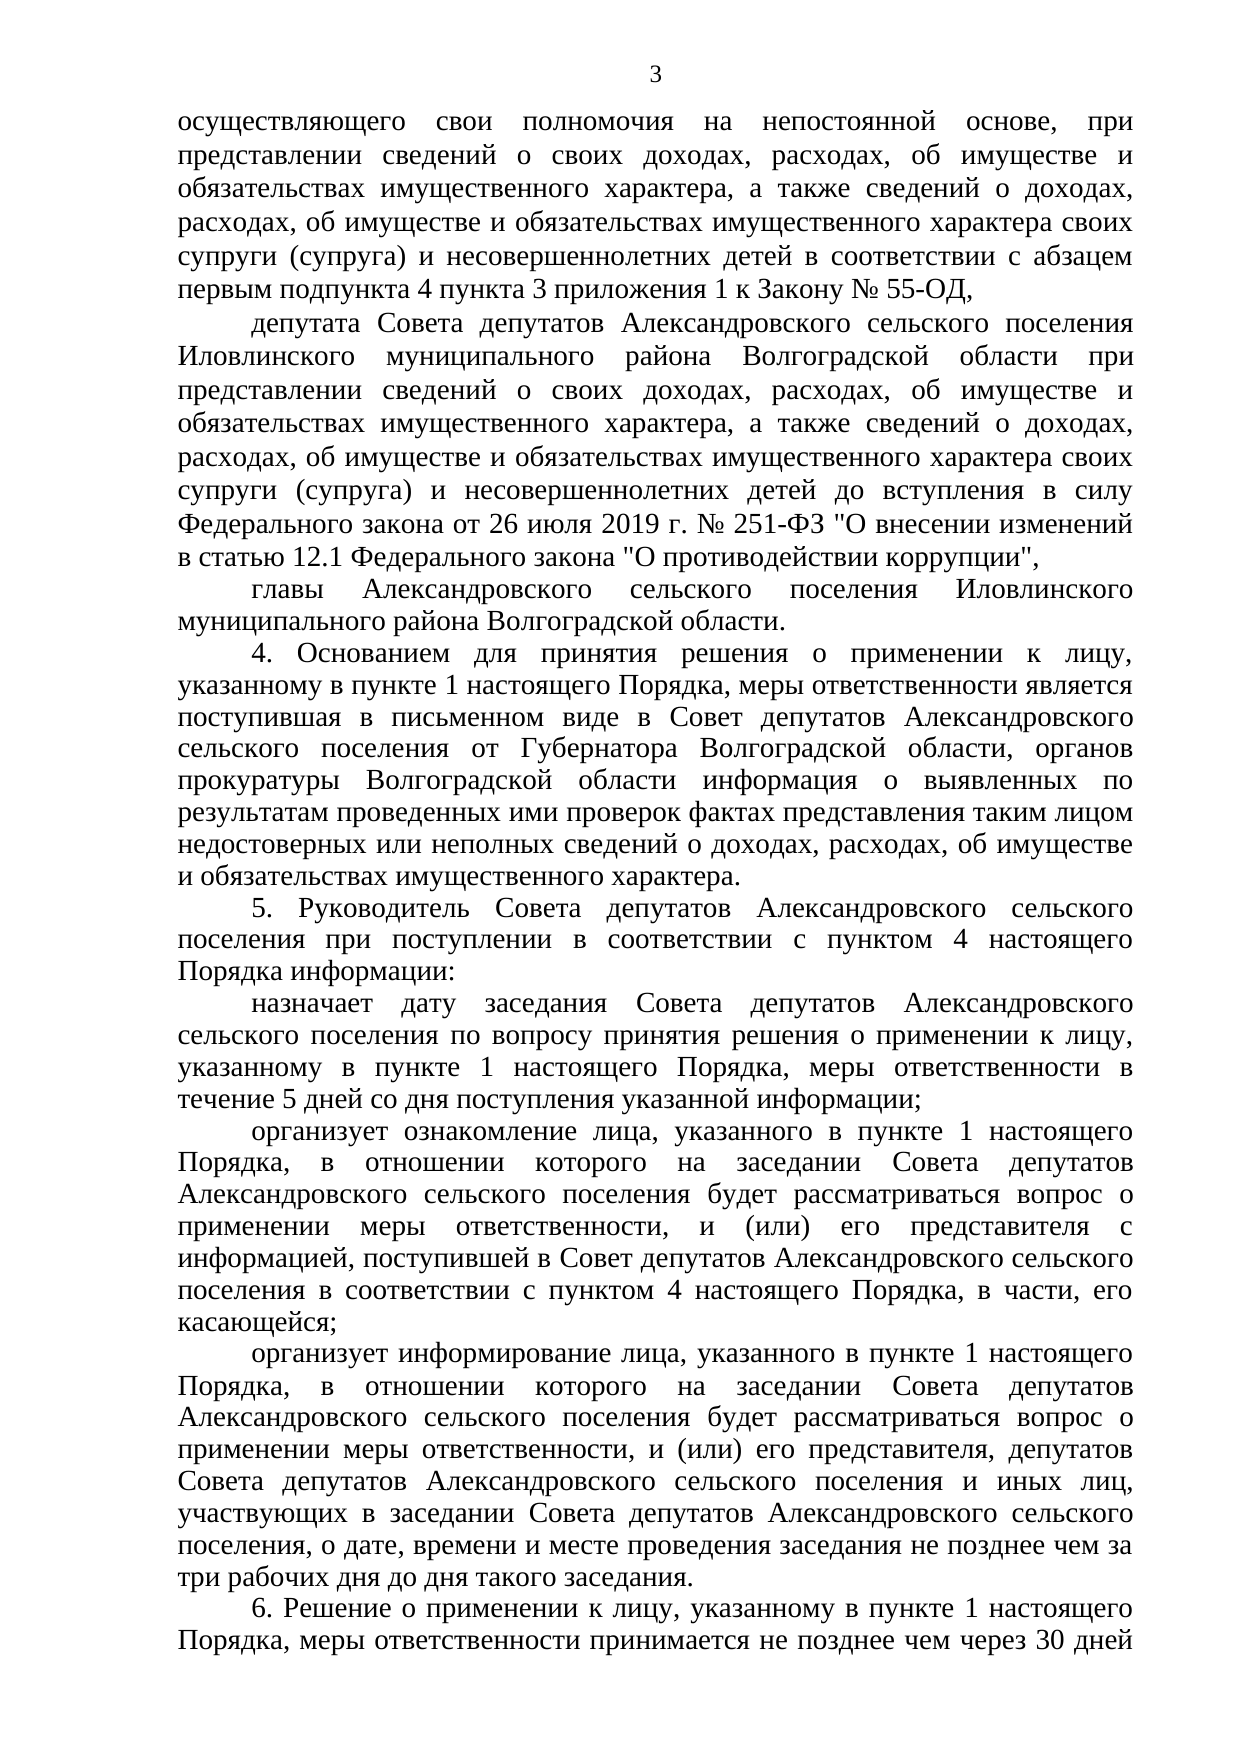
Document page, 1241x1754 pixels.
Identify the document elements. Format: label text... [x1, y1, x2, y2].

text главы Александровского сельского поселения Иловлинского муниципального района Волгоградской области. [177, 573, 1134, 637]
text организует информирование лица, указанного в пункте 1 настоящего Порядка, в отношении которого на заседании Совета депутатов Александровского сельского поселения будет рассматриваться вопрос о применении меры ответственности, и (или) его представителя, депутатов Совета депутатов Александровского сельского поселения и иных лиц, участвующих в заседании Совета депутатов Александровского сельского поселения, о дате, времени и месте проведения заседания не позднее чем за три рабочих дня до дня такого заседания. [177, 1337, 1134, 1592]
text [177, 1592, 1134, 1656]
text 4. Основанием для принятия решения о применении к лицу, указанному в пункте 1 настоящего Порядка, меры ответственности является поступившая в письменном виде в Совет депутатов Александровского сельского поселения от Губернатора Волгоградской области, органов прокуратуры Волгоградской области информация о выявленных по результатам проведенных ими проверок фактах представления таким лицом недостоверных или неполных сведений о доходах, расходах, об имуществе и обязательствах имущественного характера. [177, 637, 1134, 892]
text назначает дату заседания Совета депутатов Александровского сельского поселения по вопросу принятия решения о применении к лицу, указанному в пункте 1 настоящего Порядка, меры ответственности в течение 5 дней со дня поступления указанной информации; [177, 987, 1134, 1114]
text организует ознакомление лица, указанного в пункте 1 настоящего Порядка, в отношении которого на заседании Совета депутатов Александровского сельского поселения будет рассматриваться вопрос о применении меры ответственности, и (или) его представителя с информацией, поступившей в Совет депутатов Александровского сельского поселения в соответствии с пунктом 4 настоящего Порядка, в части, его касающейся; [177, 1114, 1134, 1337]
text депутата Совета депутатов Александровского сельского поселения Иловлинского муниципального района Волгоградской области при представлении сведений о своих доходах, расходах, об имуществе и обязательствах имущественного характера, а также сведений о доходах, расходах, об имуществе и обязательствах имущественного характера своих супруги (супруга) и несовершеннолетних детей до вступления в силу Федерального закона от 26 июля . № 251-ФЗ "О внесении изменений в статью 12.1 Федерального закона "О противодействии коррупции", [177, 305, 1134, 573]
text 5. Руководитель Совета депутатов Александровского сельского поселения при поступлении в соответствии с пунктом 4 настоящего Порядка информации: [177, 892, 1134, 987]
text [177, 103, 1134, 305]
